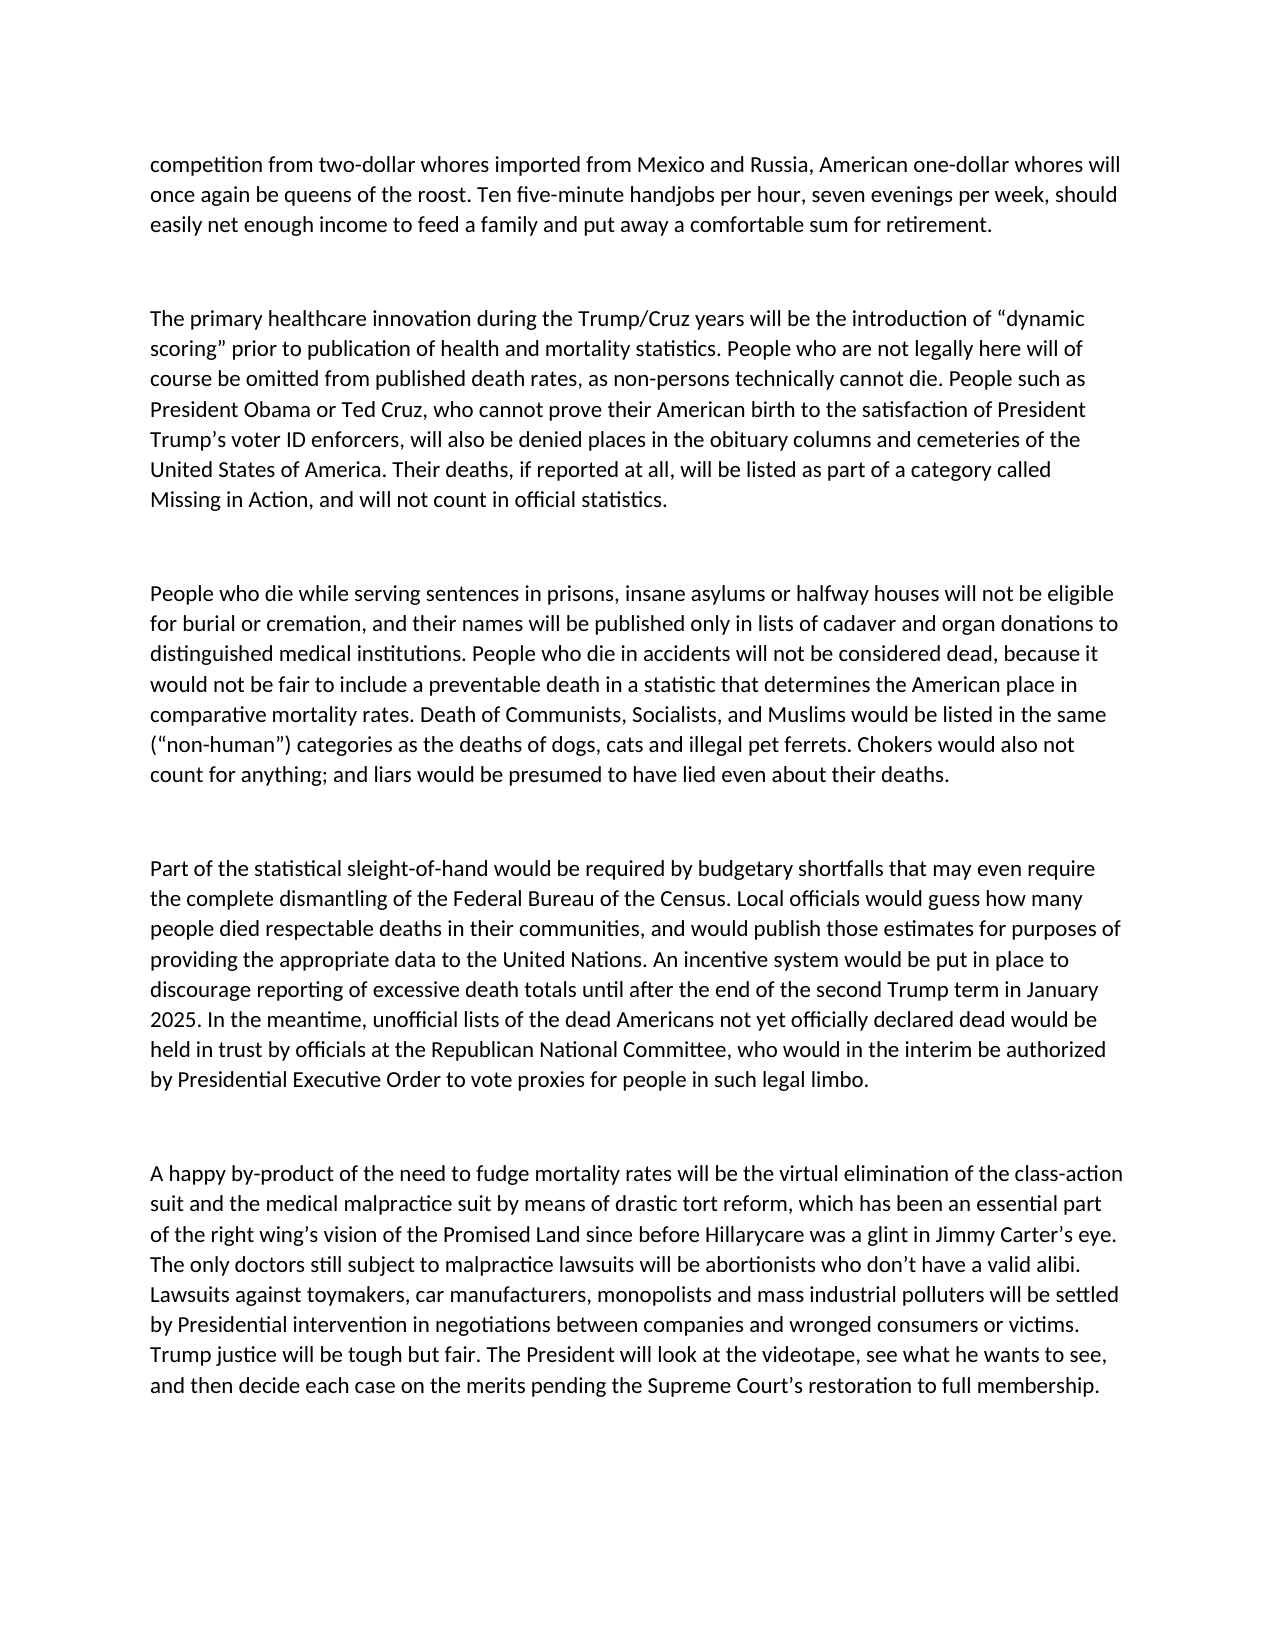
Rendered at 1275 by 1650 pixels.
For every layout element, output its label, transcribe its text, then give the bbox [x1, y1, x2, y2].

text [150, 150, 1125, 238]
text Part of the statistical sleight-of-hand would be required by budgetary shortfalls that may even require the complete dismantling of the Federal Bureau of the Census. Local officials would guess how many people died respectable deaths in their communities, and would publish those estimates for purposes of providing the appropriate data to the United Nations. An incentive system would be put in place to discourage reporting of excessive death totals until after the end of the second Trump term in January 2025. In the meantime, unofficial lists of the dead Americans not yet officially declared dead would be held in trust by officials at the Republican National Committee, who would in the interim be authorized by Presidential Executive Order to vote proxies for people in such legal limbo. [150, 854, 1125, 1094]
text A happy by-product of the need to fudge mortality rates will be the virtual elimination of the class-action suit and the medical malpractice suit by means of drastic tort reform, which has been an essential part of the right wing’s vision of the Promised Land since before Hillarycare was a glint in Jimmy Carter’s eye. The only doctors still subject to malpractice lawsuits will be abortionists who don’t have a valid alibi. Lawsuits against toymakers, car manufacturers, monopolists and mass industrial polluters will be settled by Presidential intervention in negotiations between companies and wronged consumers or victims. Trump justice will be tough but fair. The President will look at the videotape, see what he wants to see, and then decide each case on the merits pending the Supreme Court’s restoration to full membership. [150, 1159, 1125, 1399]
text The primary healthcare innovation during the Trump/Cruz years will be the introduction of “dynamic scoring” prior to publication of health and mortality statistics. People who are not legally here will of course be omitted from published death rates, as non-persons technically cannot die. People such as President Obama or Ted Cruz, who cannot prove their American birth to the satisfaction of President Trump’s voter ID enforcers, will also be denied places in the obituary columns and cemeteries of the United States of America. Their deaths, if reported at all, will be listed as part of a category called Missing in Action, and will not count in official statistics. [150, 304, 1125, 513]
text People who die while serving sentences in prisons, insane asylums or halfway houses will not be eligible for burial or cremation, and their names will be published only in lists of cadaver and organ donations to distinguished medical institutions. People who die in accidents will not be considered dead, because it would not be fair to include a preventable death in a statistic that determines the American place in comparative mortality rates. Death of Communists, Socialists, and Muslims would be listed in the same (“non-human”) categories as the deaths of dogs, cats and illegal pet ferrets. Chokers would also not count for anything; and liars would be presumed to have lied even about their deaths. [150, 579, 1125, 788]
